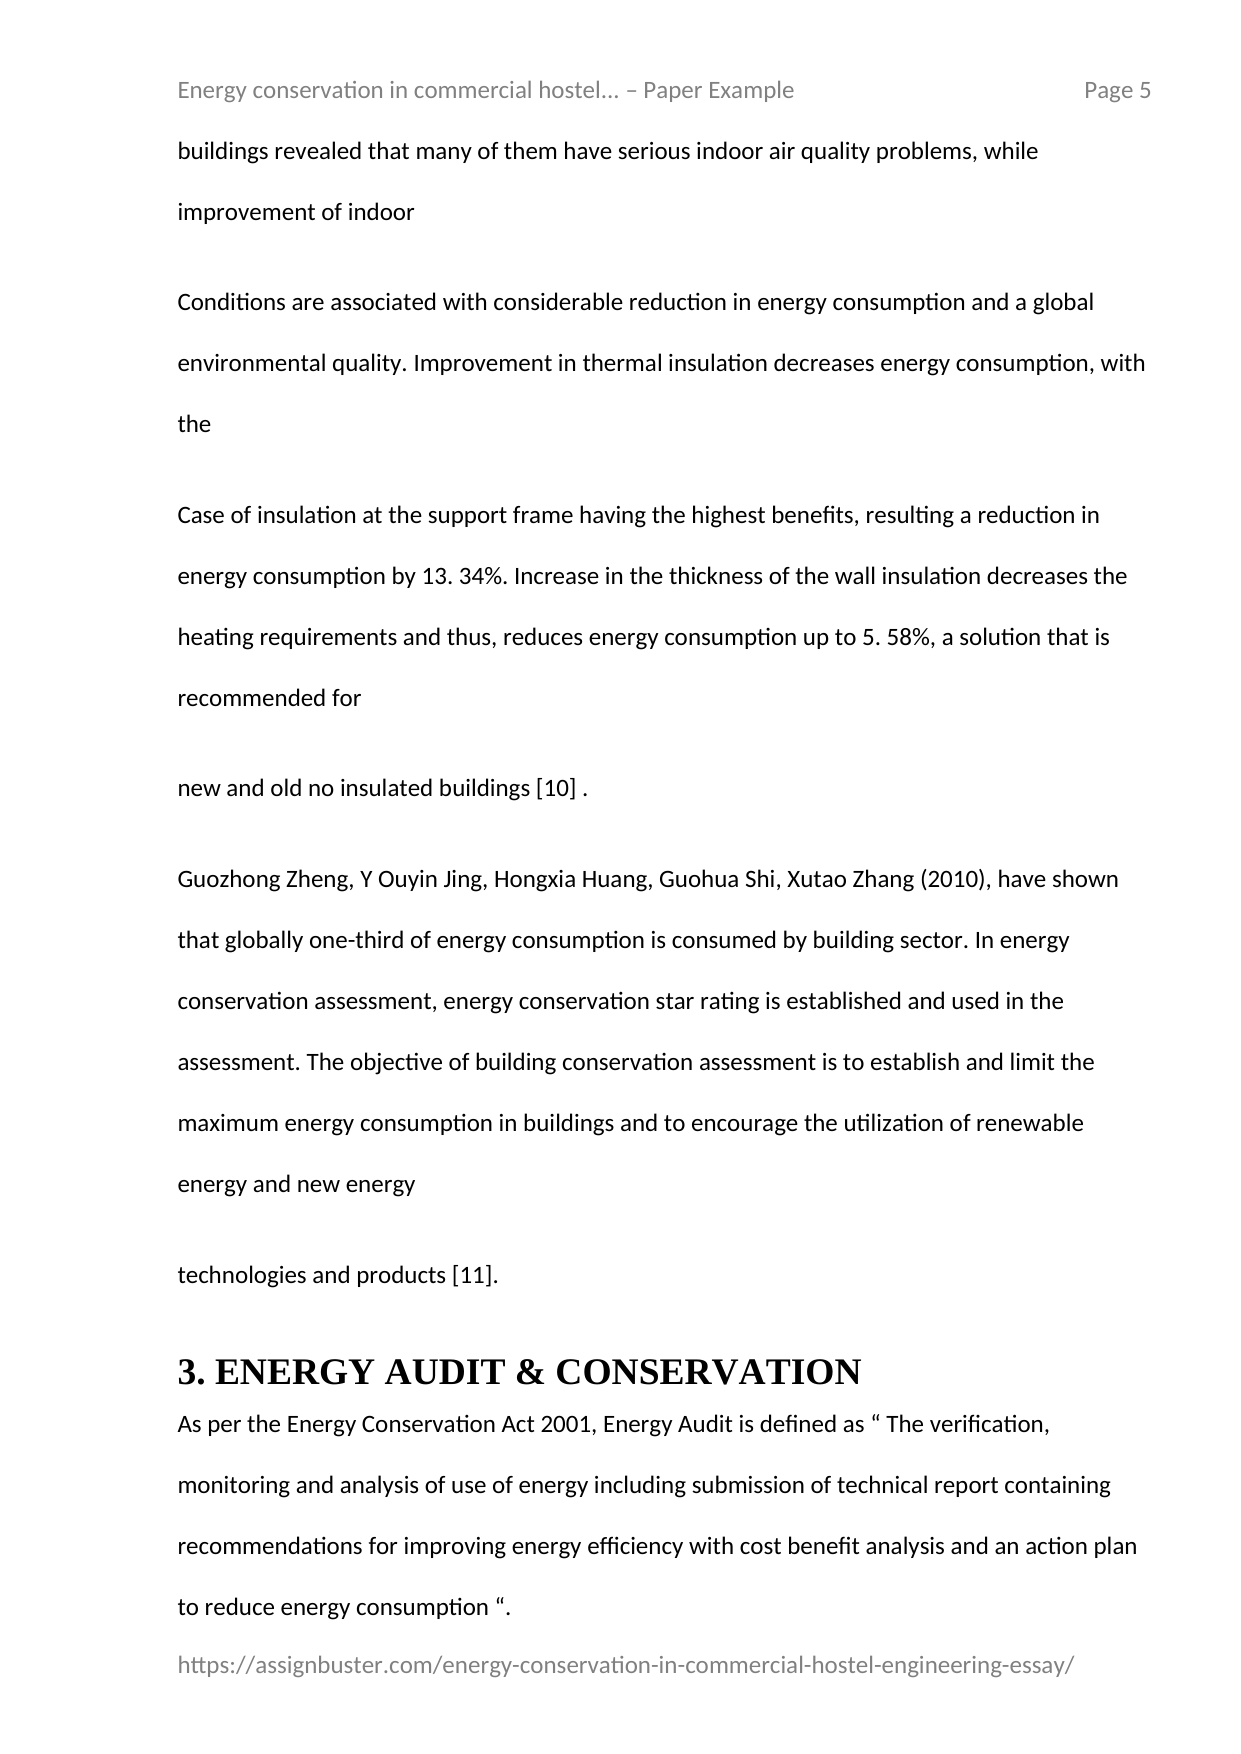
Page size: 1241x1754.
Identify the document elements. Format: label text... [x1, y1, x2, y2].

text As per the Energy Conservation Act 2001, Energy Audit is defined as “ The verification, monitoring and analysis of use of energy including submission of technical report containing recommendations for improving energy efficiency with cost benefit analysis and an action plan to reduce energy consumption “. [177, 1408, 1152, 1622]
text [177, 135, 1152, 226]
text technologies and products [11]. [177, 1259, 1152, 1289]
subtitle 3. ENERGY AUDIT & CONSERVATION [177, 1349, 1152, 1392]
text new and old no insulated buildings [10] . [177, 773, 1152, 803]
text Conditions are associated with considerable reduction in energy consumption and a global environmental quality. Improvement in thermal insulation decreases energy consumption, with the [177, 286, 1152, 439]
text Guozhong Zheng, Y Ouyin Jing, Hongxia Huang, Guohua Shi, Xutao Zhang (2010), have shown that globally one-third of energy consumption is consumed by building sector. In energy conservation assessment, energy conservation star rating is established and used in the assessment. The objective of building conservation assessment is to establish and limit the maximum energy consumption in buildings and to encourage the utilization of renewable energy and new energy [177, 863, 1152, 1199]
text Case of insulation at the support frame having the highest benefits, resulting a reduction in energy consumption by 13. 34%. Increase in the thickness of the wall insulation decreases the heating requirements and thus, reduces energy consumption up to 5. 58%, a solution that is recommended for [177, 499, 1152, 713]
